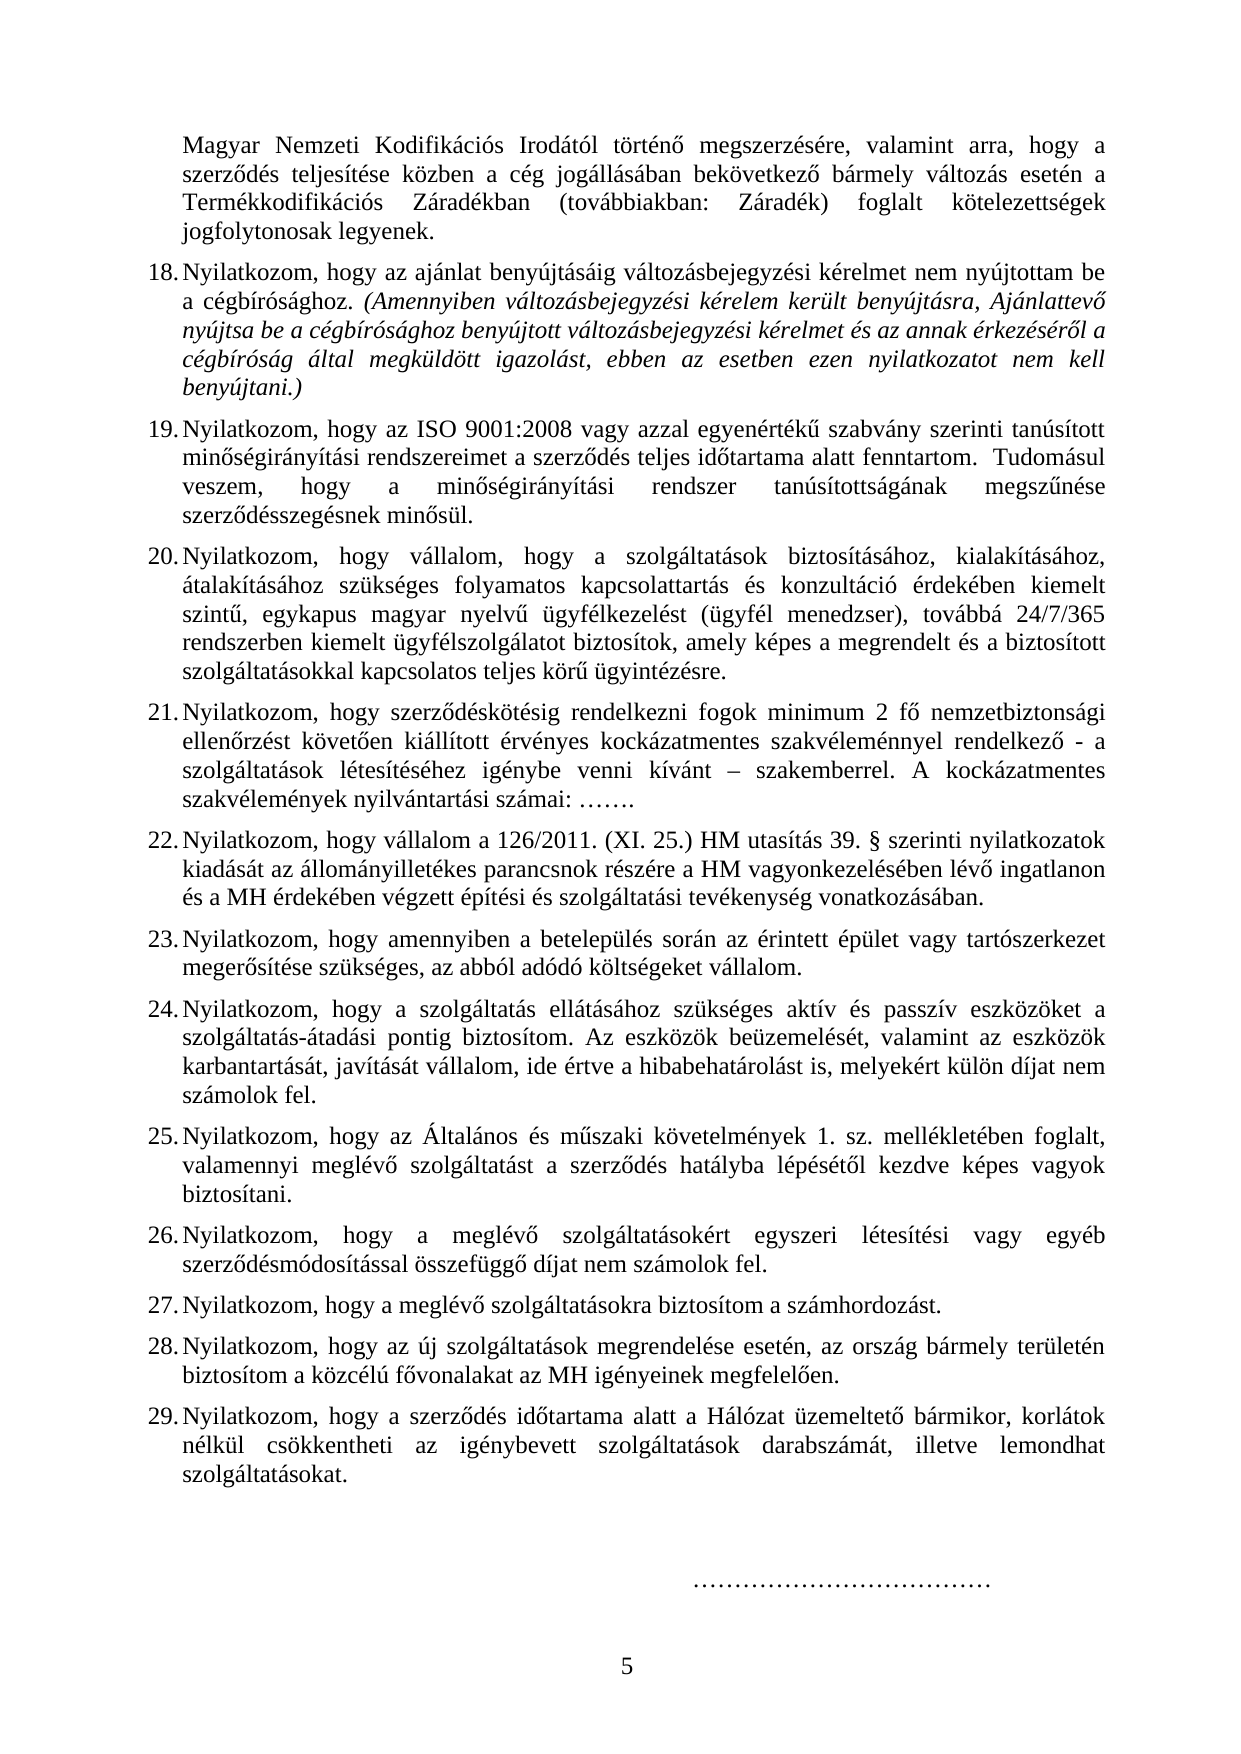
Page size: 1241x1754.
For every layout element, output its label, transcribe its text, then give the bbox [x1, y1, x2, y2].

table_header ……………………………… [591, 1558, 1093, 1599]
list Nyilatkozom, hogy az Általános és műszaki követelmények 1. sz. mellékletében foglalt, valamennyi meglévő szolgáltatást a szerződés hatályba lépésétől kezdve képes vagyok biztosítani. [148, 1121, 1106, 1207]
list Nyilatkozom, hogy az ISO 9001:2008 vagy azzal egyenértékű szabvány szerinti tanúsított minőségirányítási rendszereimet a szerződés teljes időtartama alatt fenntartom. Tudomásul veszem, hogy a minőségirányítási rendszer tanúsítottságának megszűnése szerződésszegésnek minősül. [148, 414, 1106, 529]
list Nyilatkozom, hogy a szolgáltatás ellátásához szükséges aktív és passzív eszközöket a szolgáltatás-átadási pontig biztosítom. Az eszközök beüzemelését, valamint az eszközök karbantartását, javítását vállalom, ide értve a hibabehatárolást is, melyekért külön díjat nem számolok fel. [148, 994, 1106, 1109]
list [182, 130, 1106, 245]
list Nyilatkozom, hogy a meglévő szolgáltatásokért egyszeri létesítési vagy egyéb szerződésmódosítással összefüggő díjat nem számolok fel. [148, 1220, 1106, 1277]
list Nyilatkozom, hogy az új szolgáltatások megrendelése esetén, az ország bármely területén biztosítom a közcélú fővonalakat az MH igényeinek megfelelően. [148, 1331, 1106, 1389]
list Nyilatkozom, hogy vállalom, hogy a szolgáltatások biztosításához, kialakításához, átalakításához szükséges folyamatos kapcsolattartás és konzultáció érdekében kiemelt szintű, egykapus magyar nyelvű ügyfélkezelést (ügyfél menedzser), továbbá 24/7/365 rendszerben kiemelt ügyfélszolgálatot biztosítok, amely képes a megrendelt és a biztosított szolgáltatásokkal kapcsolatos teljes körű ügyintézésre. [148, 541, 1106, 685]
list Nyilatkozom, hogy a szerződés időtartama alatt a Hálózat üzemeltető bármikor, korlátok nélkül csökkentheti az igénybevett szolgáltatások darabszámát, illetve lemondhat szolgáltatásokat. [148, 1401, 1106, 1487]
list Nyilatkozom, hogy a meglévő szolgáltatásokra biztosítom a számhordozást. [148, 1290, 1106, 1319]
list Nyilatkozom, hogy szerződéskötésig rendelkezni fogok minimum 2 fő nemzetbiztonsági ellenőrzést követően kiállított érvényes kockázatmentes szakvéleménnyel rendelkező - a szolgáltatások létesítéséhez igénybe venni kívánt – szakemberrel. A kockázatmentes szakvélemények nyilvántartási számai: ……. [148, 697, 1106, 812]
list Nyilatkozom, hogy az ajánlat benyújtásáig változásbejegyzési kérelmet nem nyújtottam be a cégbírósághoz. (Amennyiben változásbejegyzési kérelem került benyújtásra, Ajánlattevő nyújtsa be a cégbírósághoz benyújtott változásbejegyzési kérelmet és az annak érkezéséről a cégbíróság által megküldött igazolást, ebben az esetben ezen nyilatkozatot nem kell benyújtani.) [148, 257, 1106, 401]
list Nyilatkozom, hogy vállalom a 126/2011. (XI. 25.) HM utasítás 39. § szerinti nyilatkozatok kiadását az állományilletékes parancsnok részére a HM vagyonkezelésében lévő ingatlanon és a MH érdekében végzett építési és szolgáltatási tevékenység vonatkozásában. [148, 825, 1106, 911]
list Nyilatkozom, hogy amennyiben a betelepülés során az érintett épület vagy tartószerkezet megerősítése szükséges, az abból adódó költségeket vállalom. [148, 924, 1106, 981]
